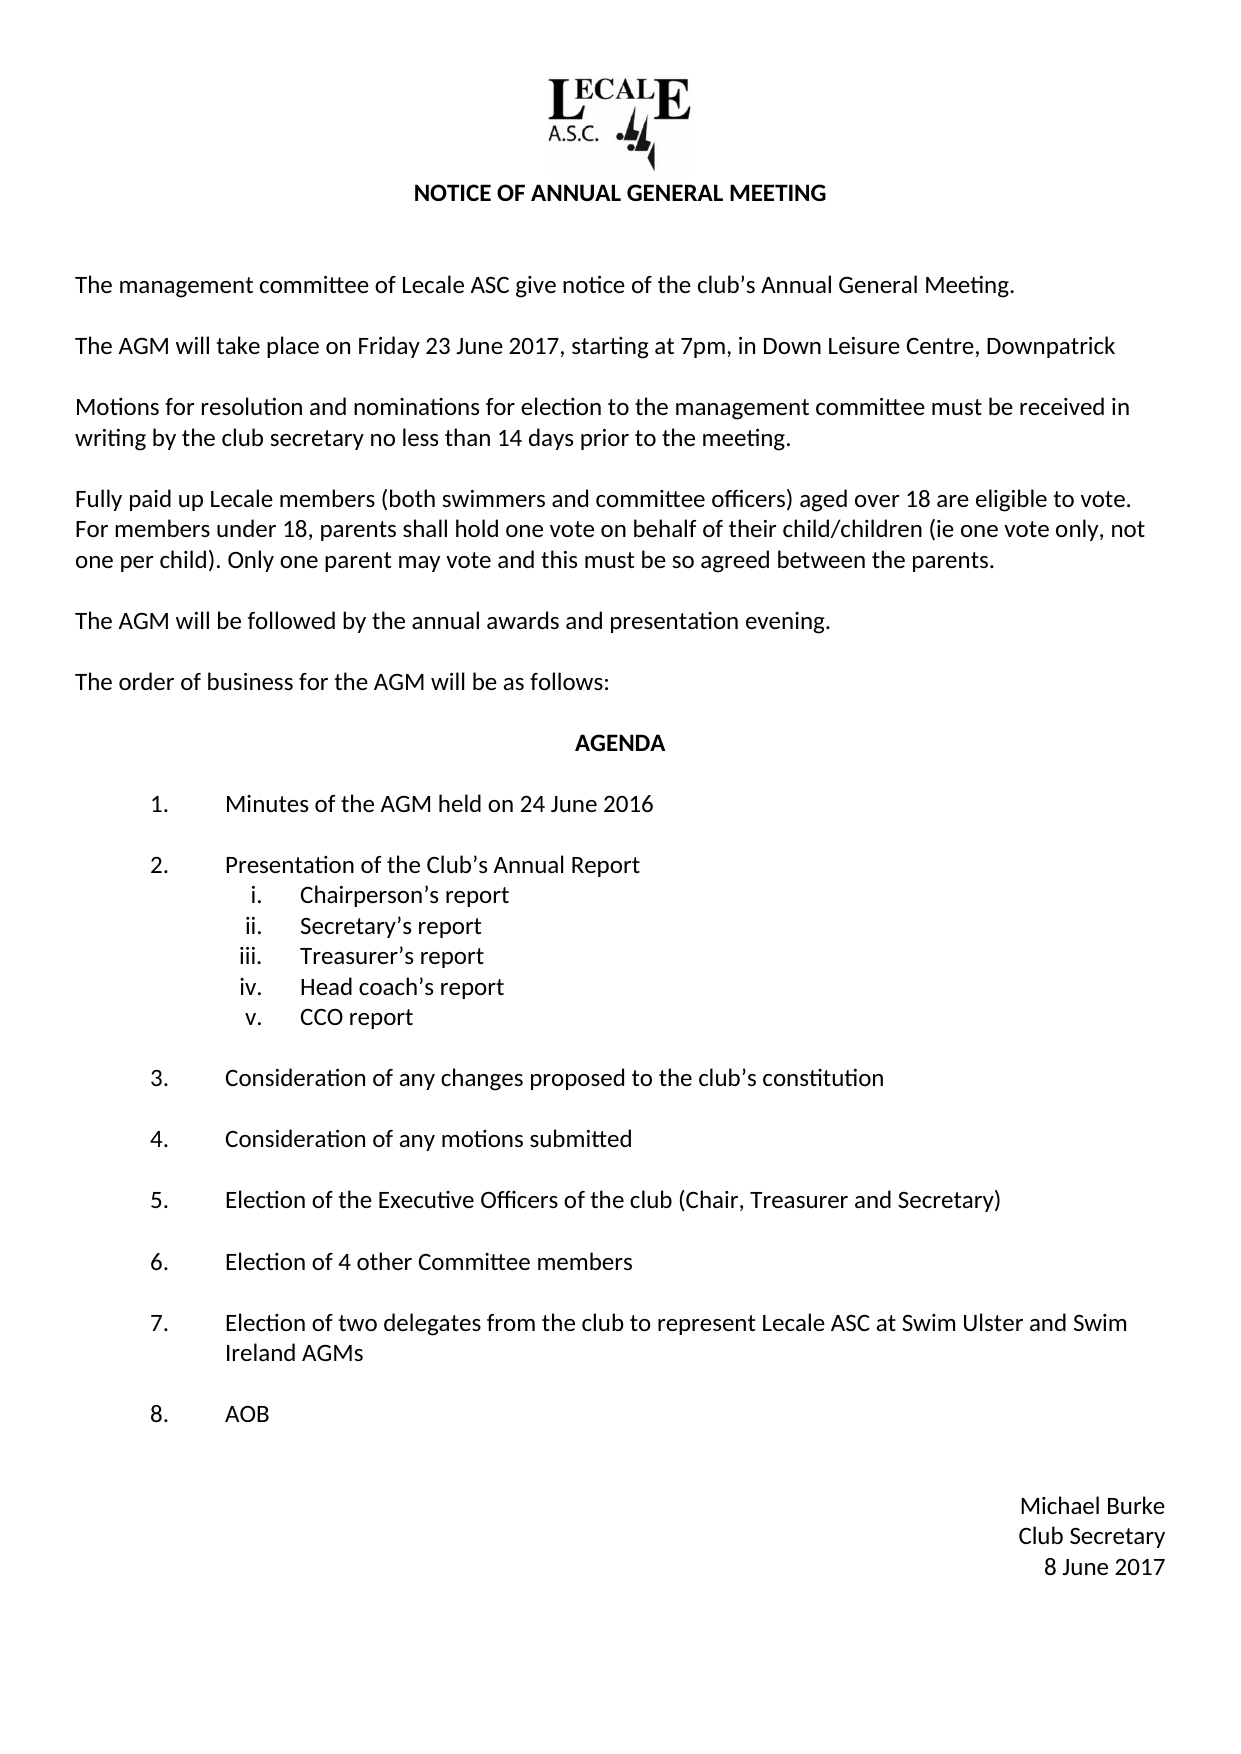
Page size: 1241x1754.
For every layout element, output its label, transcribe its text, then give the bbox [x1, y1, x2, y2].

text The management committee of Lecale ASC give notice of the club’s Annual General Meeting. [75, 269, 1165, 299]
text 3. Consideration of any changes proposed to the club’s constitution [150, 1063, 1165, 1093]
text 4. Consideration of any motions submitted [150, 1124, 1165, 1154]
text 8. AOB [150, 1398, 1165, 1429]
picture [548, 75, 692, 178]
text Motions for resolution and nominations for election to the management committee must be received in writing by the club secretary no less than 14 days prior to the meeting. [75, 391, 1165, 452]
text The AGM will take place on Friday 23 June 2017, starting at 7pm, in Down Leisure Centre, Downpatrick [75, 330, 1165, 361]
text 1. Minutes of the AGM held on 24 June 2016 [150, 788, 1165, 818]
text 5. Election of the Executive Officers of the club (Chair, Treasurer and Secretary) [150, 1185, 1165, 1215]
text The AGM will be followed by the annual awards and presentation evening. [75, 605, 1165, 635]
text 8 June 2017 [150, 1551, 1165, 1581]
list CCO report [262, 1002, 1165, 1032]
text Club Secretary [150, 1520, 1165, 1551]
list Secretary’s report [262, 910, 1165, 941]
text Michael Burke [150, 1490, 1165, 1520]
text Fully paid up Lecale members (both swimmers and committee officers) aged over 18 are eligible to vote. For members under 18, parents shall hold one vote on behalf of their child/children (ie one vote only, not one per child). Only one parent may vote and this must be so agreed between the parents. [75, 483, 1165, 574]
list Head coach’s report [262, 971, 1165, 1002]
text AGENDA [75, 727, 1165, 757]
list Treasurer’s report [262, 941, 1165, 971]
text NOTICE OF ANNUAL GENERAL MEETING [75, 177, 1165, 208]
list Chairperson’s report [262, 879, 1165, 910]
text The order of business for the AGM will be as follows: [75, 666, 1165, 696]
text 7. Election of two delegates from the club to represent Lecale ASC at Swim Ulster and Swim Ireland AGMs [150, 1307, 1165, 1368]
text 6. Election of 4 other Committee members [150, 1246, 1165, 1276]
text 2. Presentation of the Club’s Annual Report [150, 849, 1165, 879]
